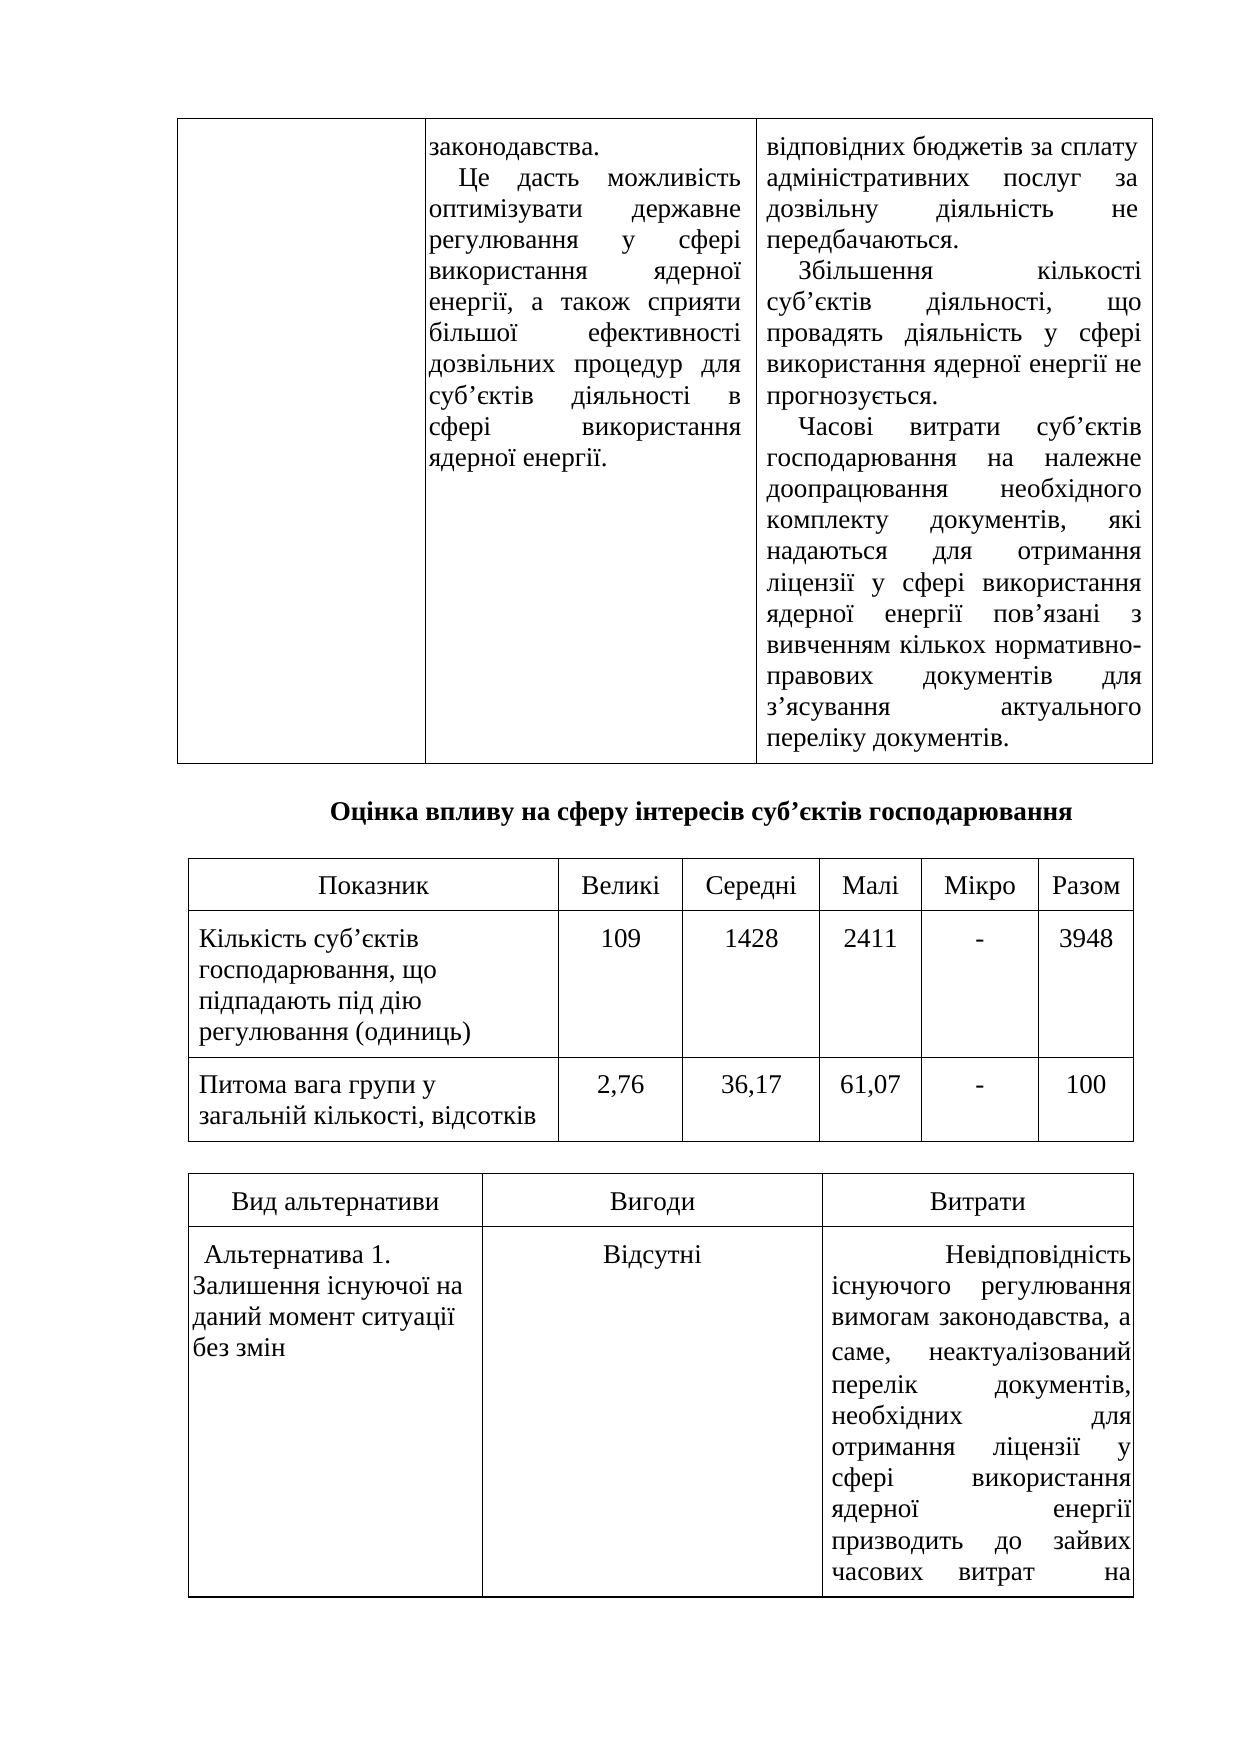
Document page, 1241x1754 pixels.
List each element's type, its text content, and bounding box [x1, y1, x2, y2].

table_cell Питома вага групи у загальній кількості, відсотків [189, 1058, 558, 1141]
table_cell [426, 119, 756, 763]
table_cell 109 [559, 911, 682, 1057]
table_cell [823, 1227, 1133, 1596]
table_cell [178, 119, 425, 763]
table_cell 61,07 [820, 1058, 921, 1141]
table_header Витрати [823, 1174, 1133, 1226]
text Оцінка впливу на сферу інтересів суб’єктів господарювання [177, 795, 1152, 826]
table_header Разом [1039, 859, 1133, 910]
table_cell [757, 119, 1152, 763]
table_cell 1428 [683, 911, 819, 1057]
table_cell 2,76 [559, 1058, 682, 1141]
table_header Середні [683, 859, 819, 910]
table_cell 100 [1039, 1058, 1133, 1141]
table_cell - [922, 911, 1038, 1057]
table_cell 36,17 [683, 1058, 819, 1141]
table_header Малі [820, 859, 921, 910]
table_header Показник [189, 859, 558, 910]
table_cell - [922, 1058, 1038, 1141]
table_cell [189, 1227, 482, 1596]
table_cell 3948 [1039, 911, 1133, 1057]
table_header Вигоди [483, 1174, 822, 1226]
table_header Великі [559, 859, 682, 910]
table_cell Кількість суб’єктів господарювання, що підпадають під дію регулювання (одиниць) [189, 911, 558, 1057]
table_header Вид альтернативи [189, 1174, 482, 1226]
table_cell 2411 [820, 911, 921, 1057]
table_cell Відсутні [483, 1227, 822, 1596]
table_header Мікро [922, 859, 1038, 910]
